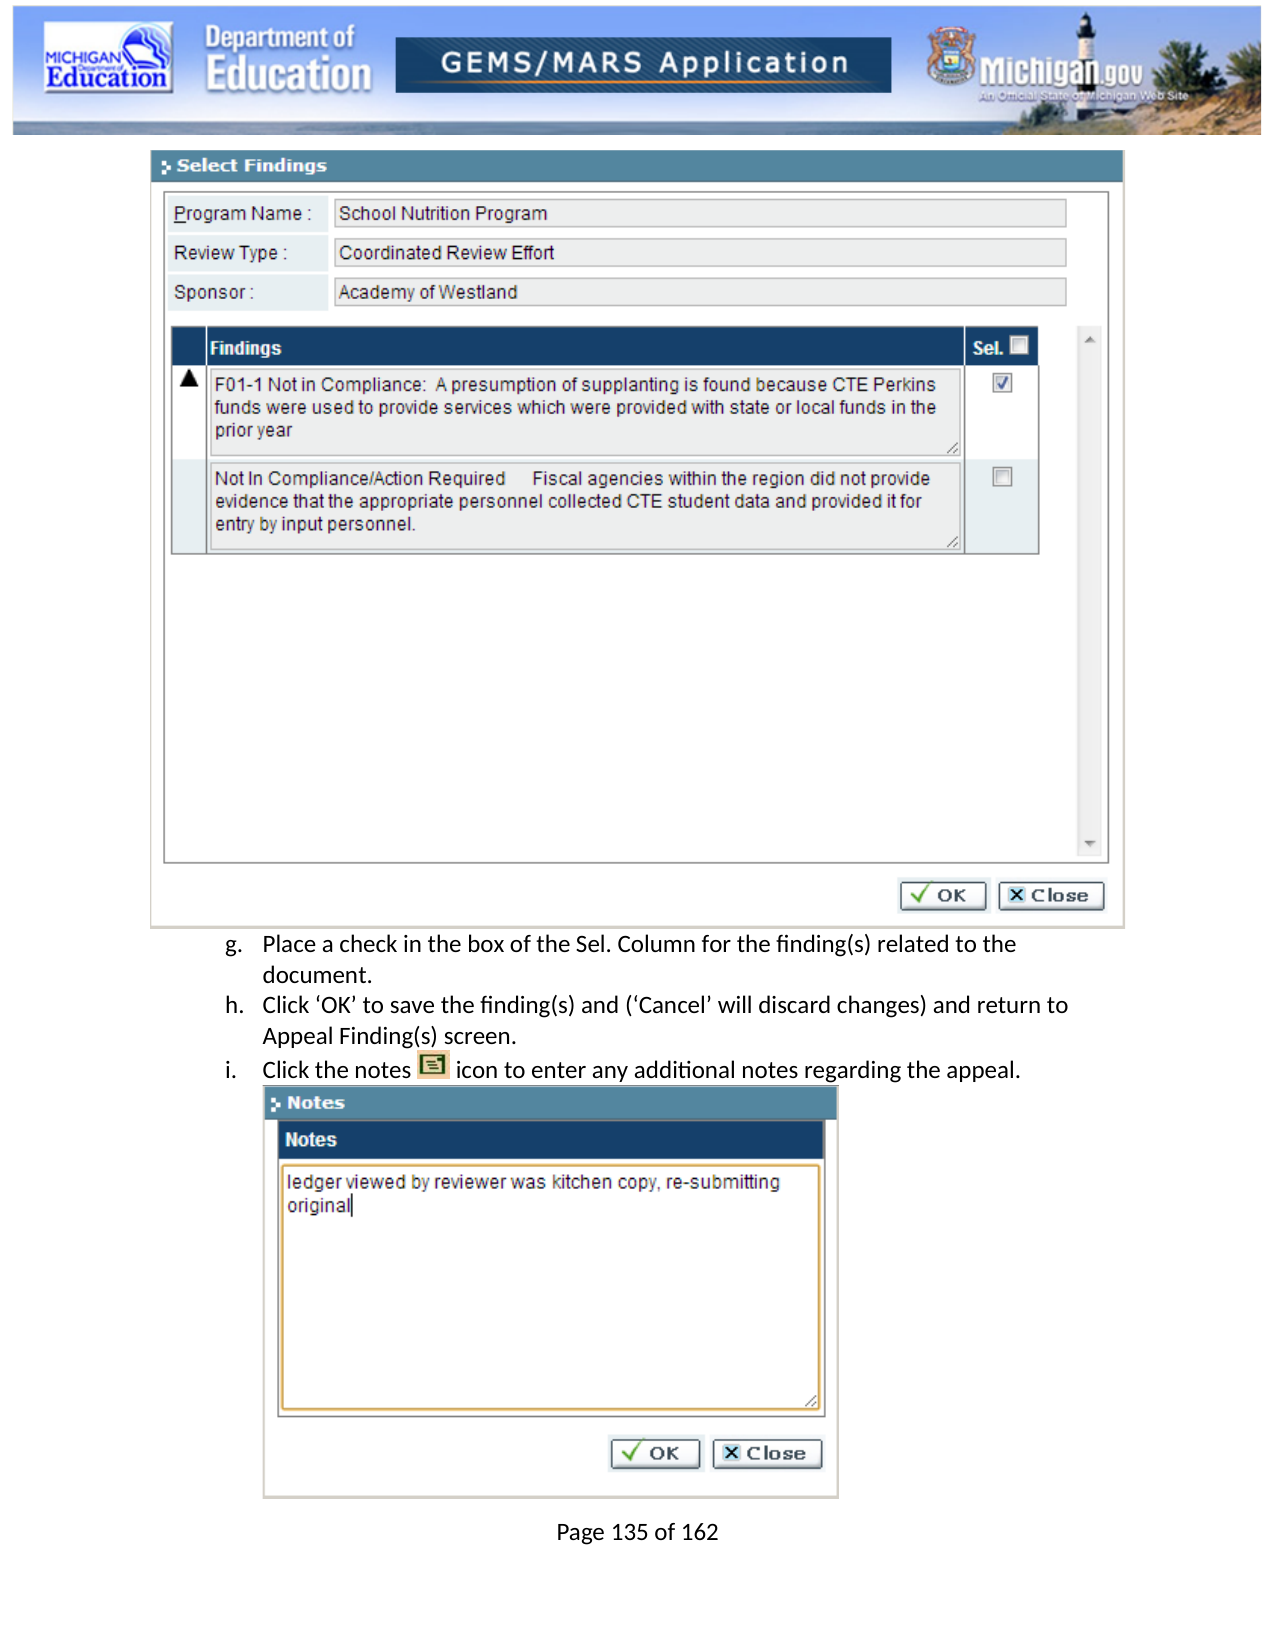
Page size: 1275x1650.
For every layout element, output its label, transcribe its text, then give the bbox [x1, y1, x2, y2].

picture [262, 1085, 839, 1499]
picture [417, 1050, 450, 1079]
picture [150, 150, 1125, 929]
picture [12, 5, 1262, 135]
list Click ‘OK’ to save the finding(s) and (‘Cancel’ will discard changes) and return to Appeal Finding(s) screen. [225, 989, 1125, 1051]
list Click the notes icon to enter any additional notes regarding the appeal. [225, 1051, 1125, 1085]
list Place a check in the box of the Sel. Column for the finding(s) related to the document. [225, 929, 1125, 989]
